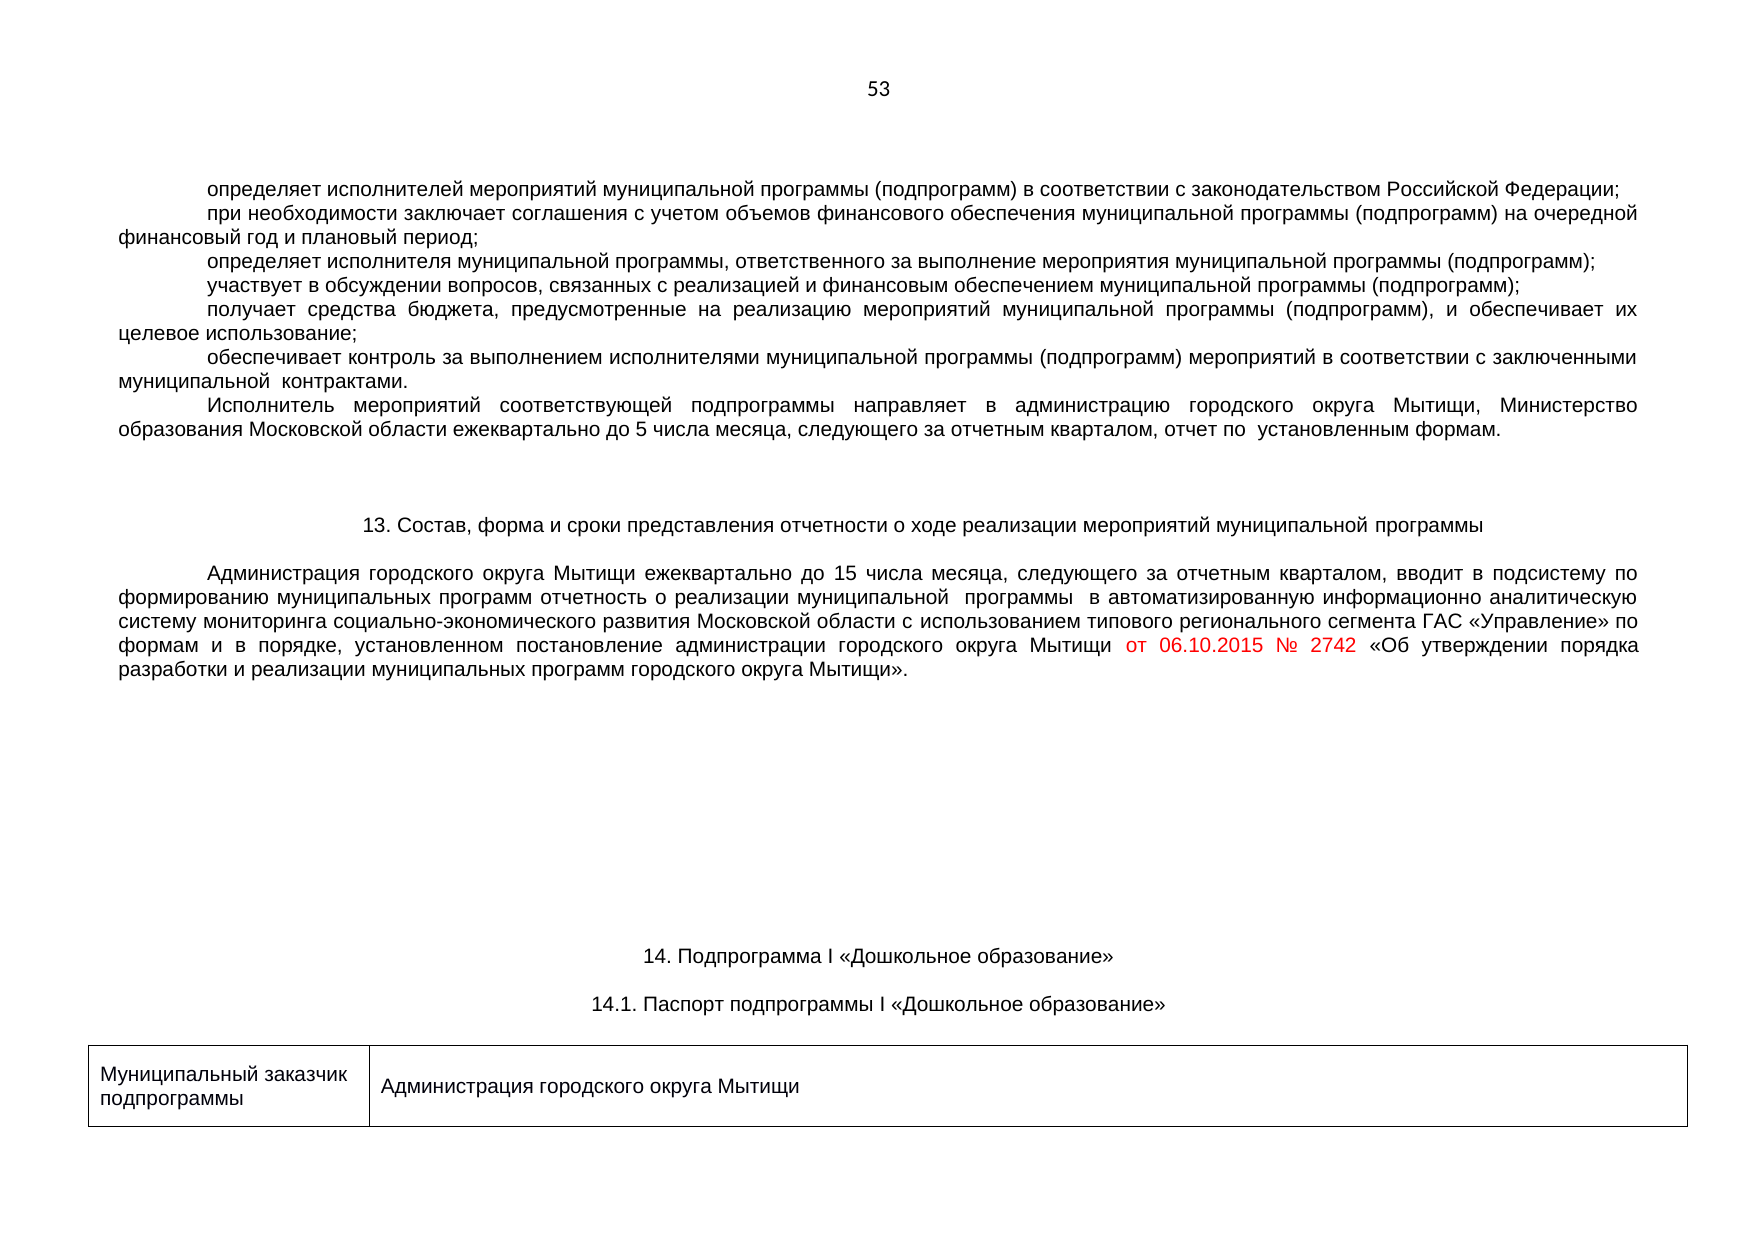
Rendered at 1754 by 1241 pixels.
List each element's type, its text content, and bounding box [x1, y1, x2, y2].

text 14.1. Паспорт подпрограммы I «Дошкольное образование» [118, 992, 1639, 1016]
table_header Муниципальный заказчик подпрограммы [89, 1046, 369, 1126]
text определяет исполнителя муниципальной программы, ответственного за выполнение мероприятия муниципальной программы (подпрограмм); [118, 249, 1639, 273]
text Исполнитель мероприятий соответствующей подпрограммы направляет в администрацию городского округа Мытищи, Министерство образования Московской области ежеквартально до 5 числа месяца, следующего за отчетным кварталом, отчет по установленным формам. [118, 393, 1639, 441]
text определяет исполнителей мероприятий муниципальной программы (подпрограмм) в соответствии с законодательством Российской Федерации; [118, 177, 1639, 201]
text получает средства бюджета, предусмотренные на реализацию мероприятий муниципальной программы (подпрограмм), и обеспечивает их целевое использование; [118, 297, 1639, 345]
text 14. Подпрограмма I «Дошкольное образование» [118, 944, 1639, 968]
text участвует в обсуждении вопросов, связанных с реализацией и финансовым обеспечением муниципальной программы (подпрограмм); [118, 273, 1639, 297]
text Администрация городского округа Мытищи ежеквартально до 15 числа месяца, следующего за отчетным кварталом, вводит в подсистему по формированию муниципальных программ отчетность о реализации муниципальной программы в автоматизированную информационно аналитическую систему мониторинга социально-экономического развития Московской области с использованием типового регионального сегмента ГАС «Управление» по формам и в порядке, установленном постановление администрации городского округа Мытищи от 06.10.2015 № 2742 «Об утверждении порядка разработки и реализации муниципальных программ городского округа Мытищи». [118, 561, 1639, 680]
text при необходимости заключает соглашения с учетом объемов финансового обеспечения муниципальной программы (подпрограмм) на очередной финансовый год и плановый период; [118, 201, 1639, 249]
text 13. Состав, форма и сроки представления отчетности о ходе реализации мероприятий муниципальной программы [118, 513, 1639, 537]
table_header Администрация городского округа Мытищи [370, 1046, 1687, 1126]
text обеспечивает контроль за выполнением исполнителями муниципальной программы (подпрограмм) мероприятий в соответствии с заключенными муниципальной контрактами. [118, 345, 1639, 393]
